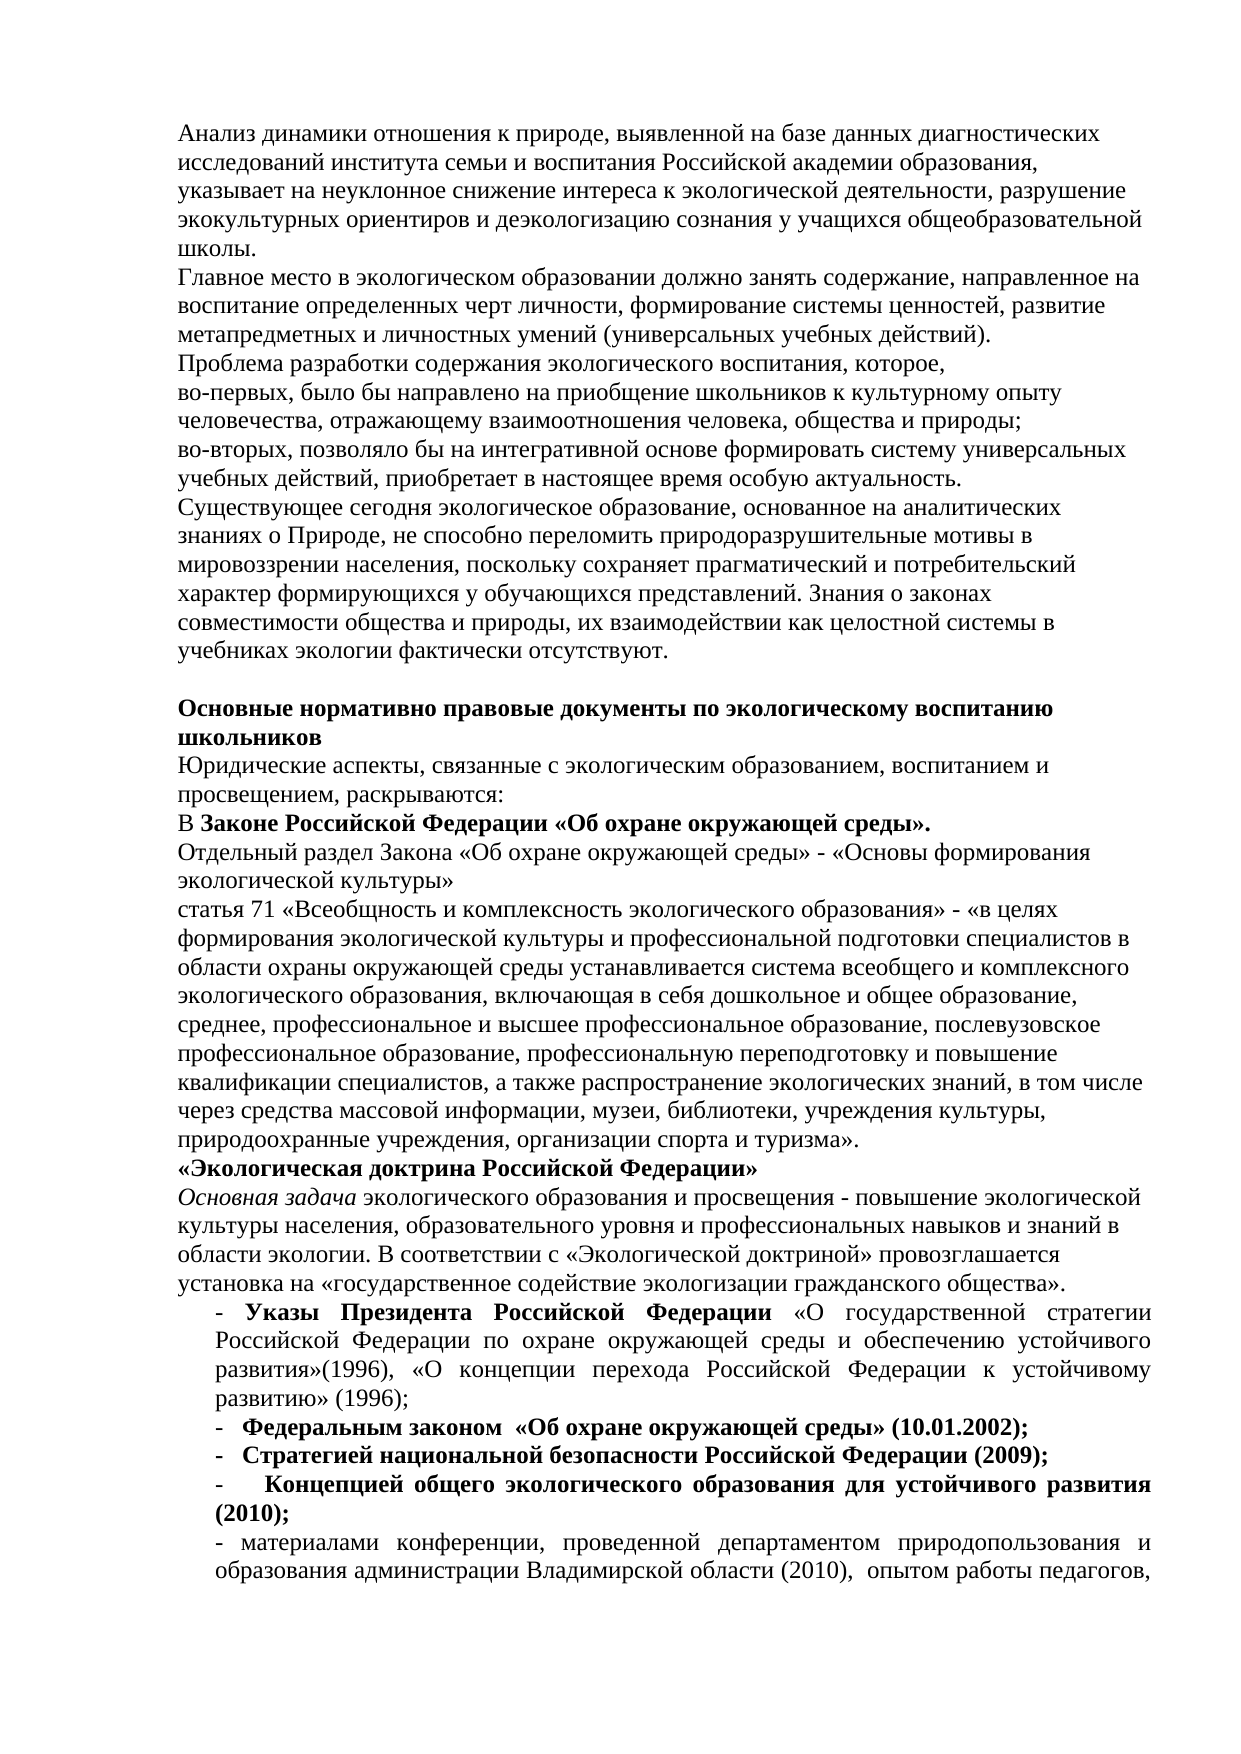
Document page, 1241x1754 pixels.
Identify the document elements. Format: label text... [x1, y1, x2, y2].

text во-вторых, позволяло бы на интегративной основе формировать систему универсальных учебных действий, приобретает в настоящее время особую актуальность. [177, 434, 1152, 492]
list - Указы Президента Российской Федерации «О государственной стратегии Российской Федерации по охране окружающей среды и обеспечению устойчивого развития»(1996), «О концепции перехода Российской Федерации к устойчивому развитию» (1996); [215, 1297, 1152, 1412]
text Отдельный раздел Закона «Об охране окружающей среды» - «Основы формирования экологической культуры» [177, 837, 1152, 894]
text Основные нормативно правовые документы по экологическому воспитанию школьников [177, 693, 1152, 751]
text «Экологическая доктрина Российской Федерации» [177, 1153, 1152, 1182]
text Юридические аспекты, связанные с экологическим образованием, воспитанием и просвещением, раскрываются: [177, 751, 1152, 808]
text Основная задача экологического образования и просвещения - повышение экологической культуры населения, образовательного уровня и профессиональных навыков и знаний в области экологии. В соответствии с «Экологической доктриной» провозглашается установка на «государственное содействие экологизации гражданского общества». [177, 1182, 1152, 1297]
list - Концепцией общего экологического образования для устойчивого развития (2010); [215, 1469, 1152, 1527]
text Существующее сегодня экологическое образование, основанное на аналитических знаниях о Природе, не способно переломить природоразрушительные мотивы в мировоззрении населения, поскольку сохраняет прагматический и потребительский характер формирующихся у обучающихся представлений. Знания о законах совместимости общества и природы, их взаимодействии как целостной системы в учебниках экологии фактически отсутствуют. [177, 492, 1152, 664]
list - Федеральным законом «Об охране окружающей среды» (10.01.2002); [215, 1412, 1152, 1441]
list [215, 1527, 1152, 1584]
text во-первых, было бы направлено на приобщение школьников к культурному опыту человечества, отражающему взаимоотношения человека, общества и природы; [177, 377, 1152, 434]
text статья 71 «Всеобщность и комплексность экологического образования» - «в целях формирования экологической культуры и профессиональной подготовки специалистов в области охраны окружающей среды устанавливается система всеобщего и комплексного экологического образования, включающая в себя дошкольное и общее образование, среднее, профессиональное и высшее профессиональное образование, послевузовское профессиональное образование, профессиональную переподготовку и повышение квалификации специалистов, а также распространение экологических знаний, в том числе через средства массовой информации, музеи, библиотеки, учреждения культуры, природоохранные учреждения, организации спорта и туризма». [177, 894, 1152, 1153]
list - Стратегией национальной безопасности Российской Федерации (2009); [215, 1441, 1152, 1469]
text В Законе Российской Федерации «Об охране окружающей среды». [177, 808, 1152, 837]
text Главное место в экологическом образовании должно занять содержание, направленное на воспитание определенных черт личности, формирование системы ценностей, развитие метапредметных и личностных умений (универсальных учебных действий). [177, 262, 1152, 348]
text Проблема разработки содержания экологического воспитания, которое, [177, 348, 1152, 377]
text Анализ динамики отношения к природе, выявленной на базе данных диагностических исследований института семьи и воспитания Российской академии образования, указывает на неуклонное снижение интереса к экологической деятельности, разрушение экокультурных ориентиров и деэкологизацию сознания у учащихся общеобразовательной школы. [177, 118, 1152, 262]
